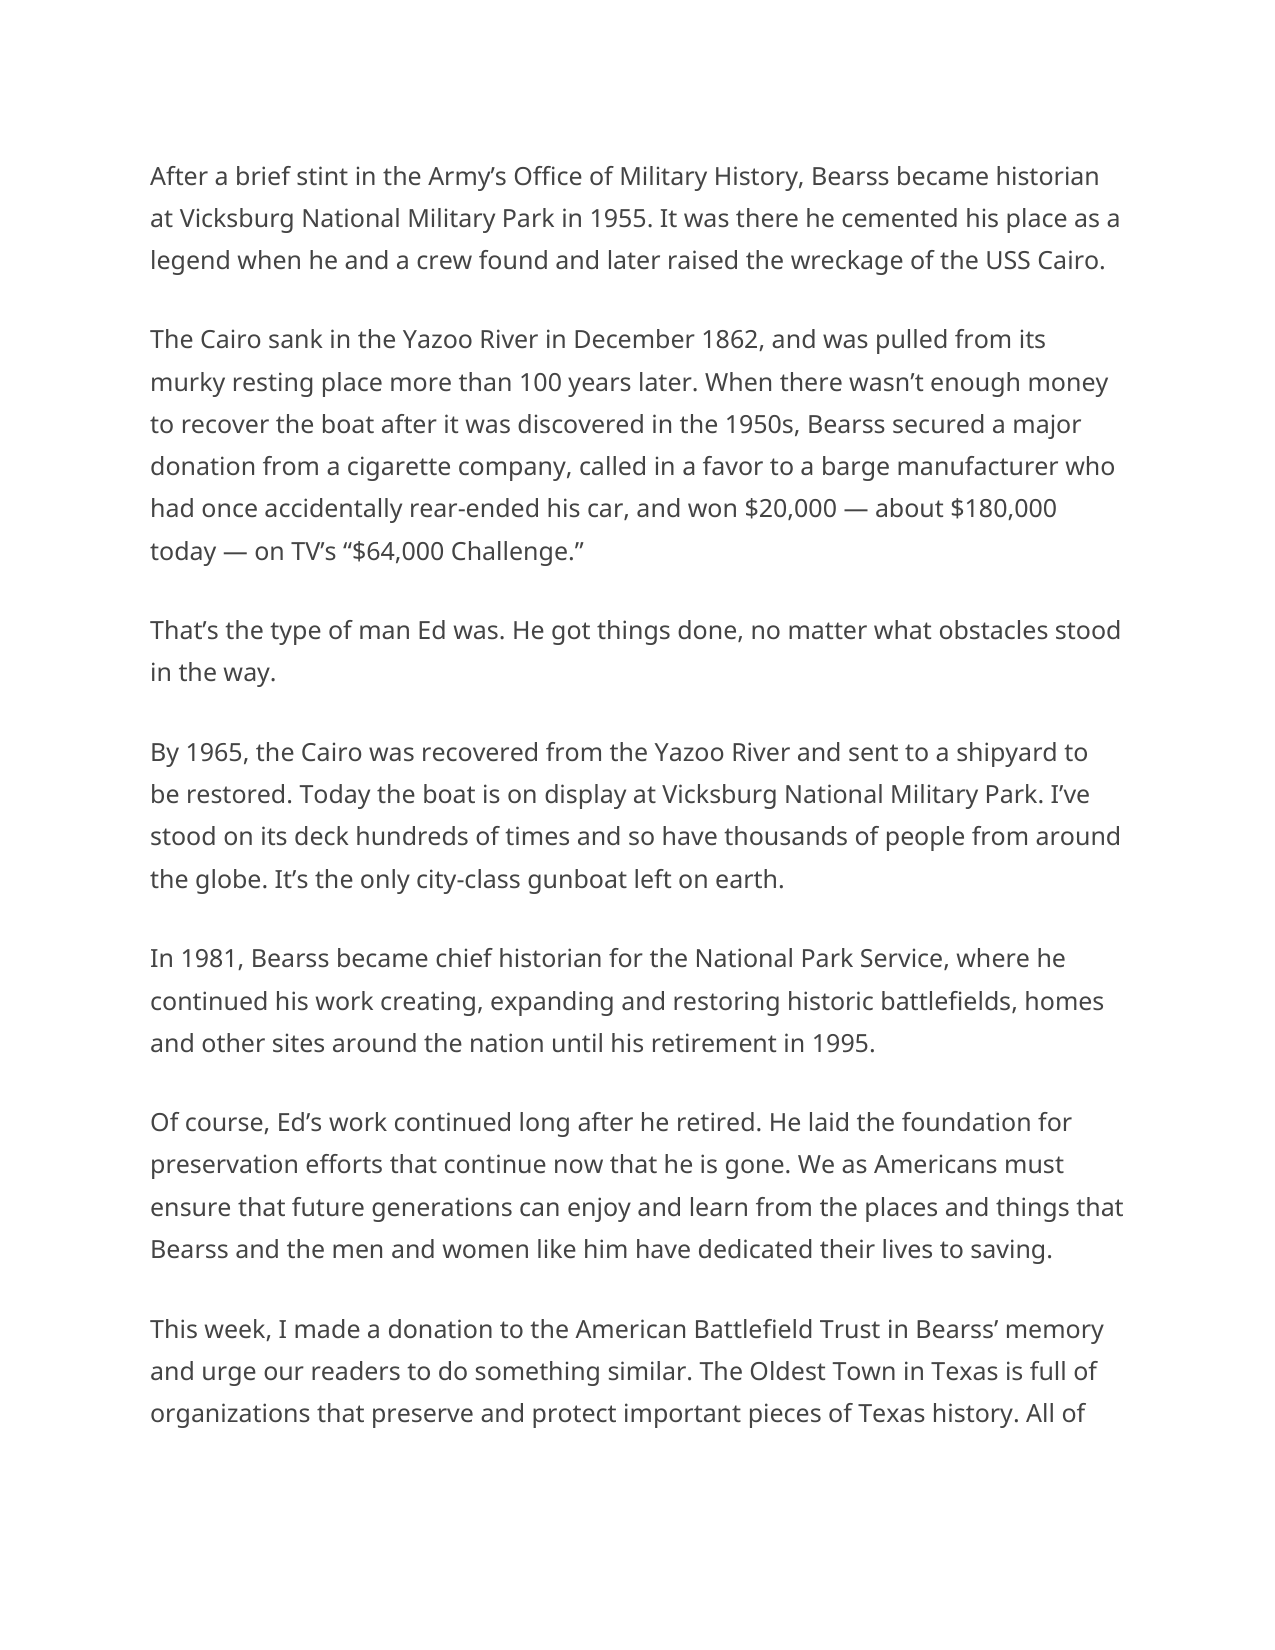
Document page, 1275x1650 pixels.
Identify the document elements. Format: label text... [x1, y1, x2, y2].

text Of course, Ed’s work continued long after he retired. He laid the foundation for preservation efforts that continue now that he is gone. We as Americans must ensure that future generations can enjoy and learn from the places and things that Bearss and the men and women like him have dedicated their lives to saving. [150, 1097, 1125, 1266]
text By 1965, the Cairo was recovered from the Yazoo River and sent to a shipyard to be restored. Today the boat is on display at Vicksburg National Military Park. I’ve stood on its deck hundreds of times and so have thousands of people from around the globe. It’s the only city-class gunboat left on earth. [150, 727, 1125, 895]
text After a brief stint in the Army’s Office of Military History, Bearss became historian at Vicksburg National Military Park in 1955. It was there he cemented his place as a legend when he and a crew found and later raised the wreckage of the USS Cairo. [150, 150, 1125, 277]
text In 1981, Bearss became chief historian for the National Park Service, where he continued his work creating, expanding and restoring historic battlefields, homes and other sites around the nation until his retirement in 1995. [150, 933, 1125, 1059]
text The Cairo sank in the Yazoo River in December 1862, and was pulled from its murky resting place more than 100 years later. When there wasn’t enough money to recover the boat after it was discovered in the 1950s, Bearss secured a major donation from a cigarette company, called in a favor to a barge manufacturer who had once accidentally rear-ended his car, and won $20,000 — about $180,000 today — on TV’s “$64,000 Challenge.” [150, 314, 1125, 567]
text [150, 1303, 1125, 1430]
text That’s the type of man Ed was. He got things done, no matter what obstacles stood in the way. [150, 605, 1125, 689]
